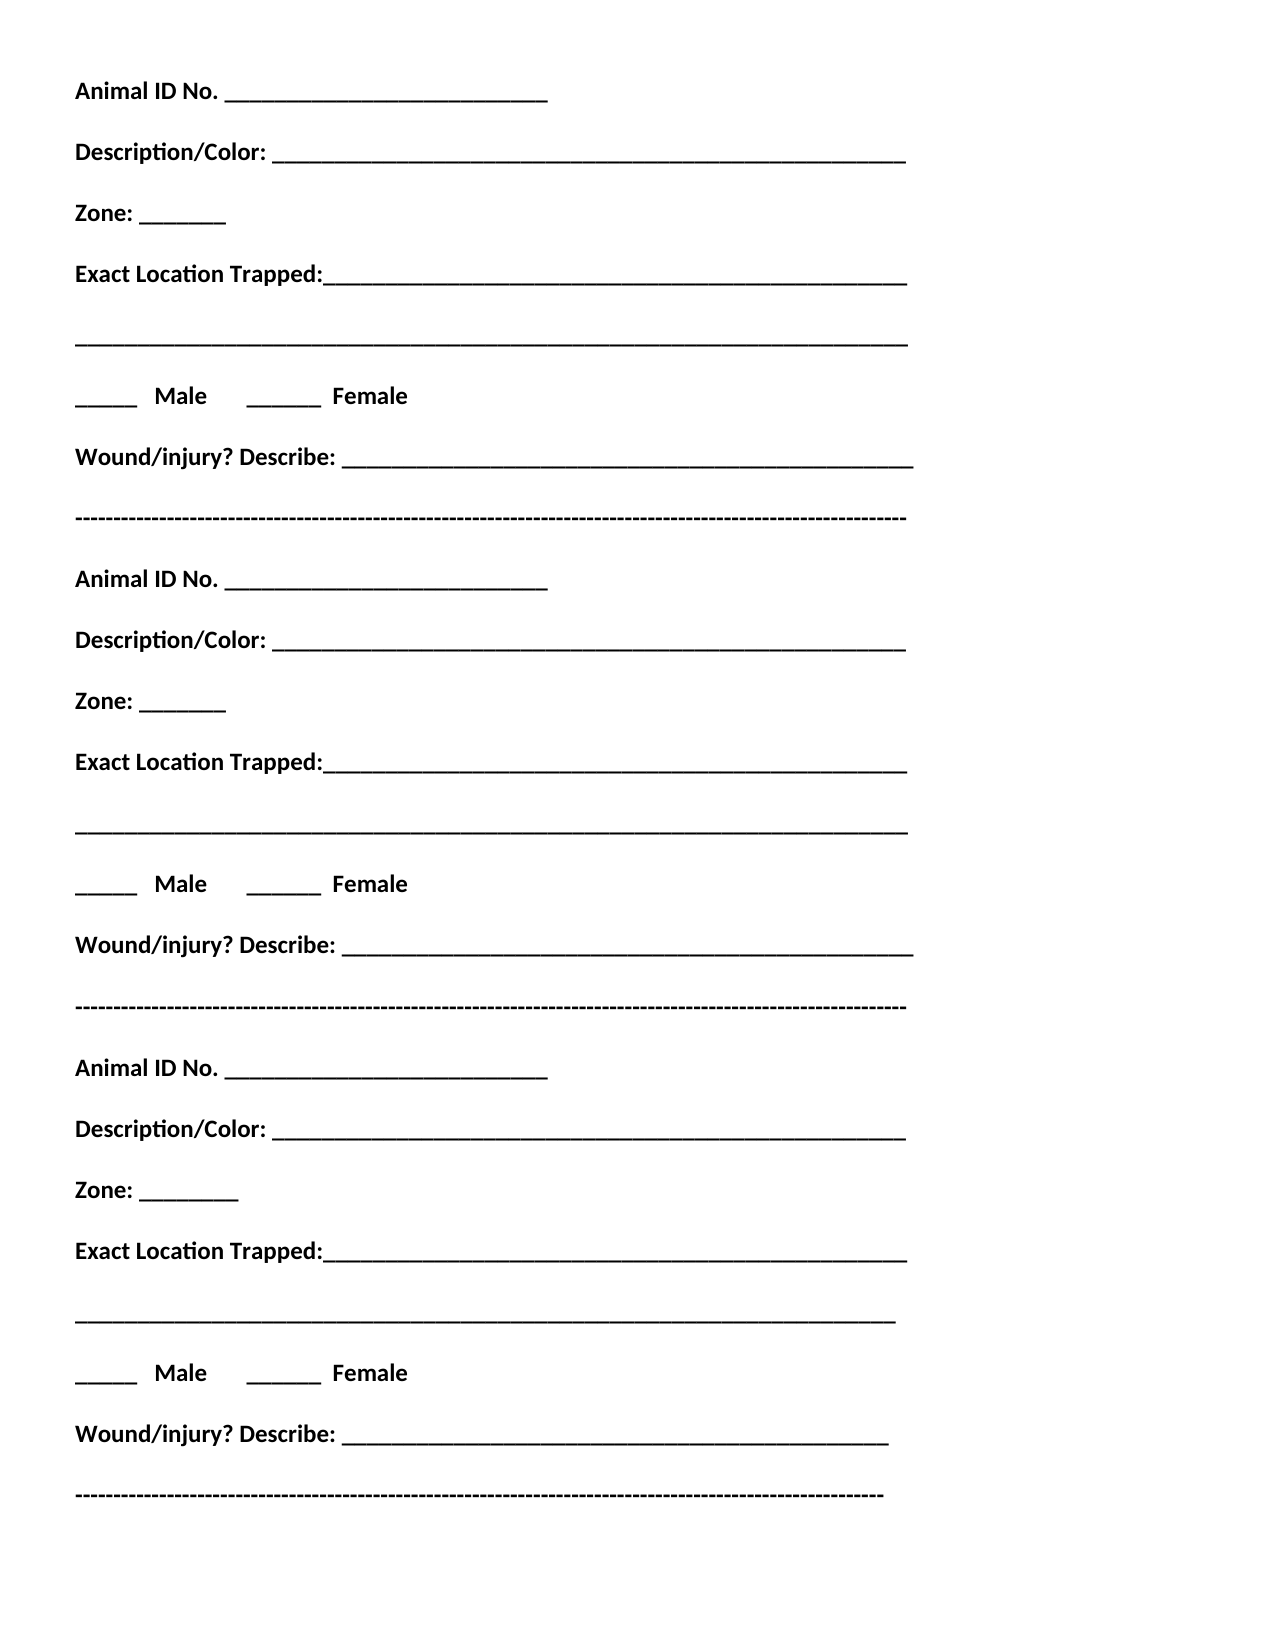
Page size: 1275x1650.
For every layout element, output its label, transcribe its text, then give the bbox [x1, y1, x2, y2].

text Description/Color: ___________________________________________________ [75, 1113, 1200, 1143]
text _____ Male ______ Female [75, 868, 1200, 899]
text Zone: _______ [75, 685, 1200, 716]
text Wound/injury? Describe: ______________________________________________ [75, 441, 1200, 472]
text Animal ID No. __________________________ [75, 563, 1200, 594]
text Exact Location Trapped:_______________________________________________ [75, 1235, 1200, 1265]
text Wound/injury? Describe: ____________________________________________ [75, 1418, 1200, 1448]
text ------------------------------------------------------------------------------------------------------------- [75, 991, 1200, 1021]
text Description/Color: ___________________________________________________ [75, 624, 1200, 655]
text Exact Location Trapped:_______________________________________________ [75, 258, 1200, 289]
text Animal ID No. __________________________ [75, 1052, 1200, 1082]
text Wound/injury? Describe: ______________________________________________ [75, 929, 1200, 960]
text ------------------------------------------------------------------------------------------------------------- [75, 502, 1200, 533]
text ___________________________________________________________________ [75, 807, 1200, 838]
text _____ Male ______ Female [75, 1357, 1200, 1387]
text __________________________________________________________________ [75, 1296, 1200, 1326]
text Exact Location Trapped:_______________________________________________ [75, 746, 1200, 777]
text _____ Male ______ Female [75, 380, 1200, 411]
text Description/Color: ___________________________________________________ [75, 136, 1200, 167]
text ---------------------------------------------------------------------------------------------------------- [75, 1479, 1200, 1509]
text Animal ID No. __________________________ [75, 75, 1200, 106]
text Zone: _______ [75, 197, 1200, 228]
text Zone: ________ [75, 1174, 1200, 1204]
text ___________________________________________________________________ [75, 319, 1200, 350]
